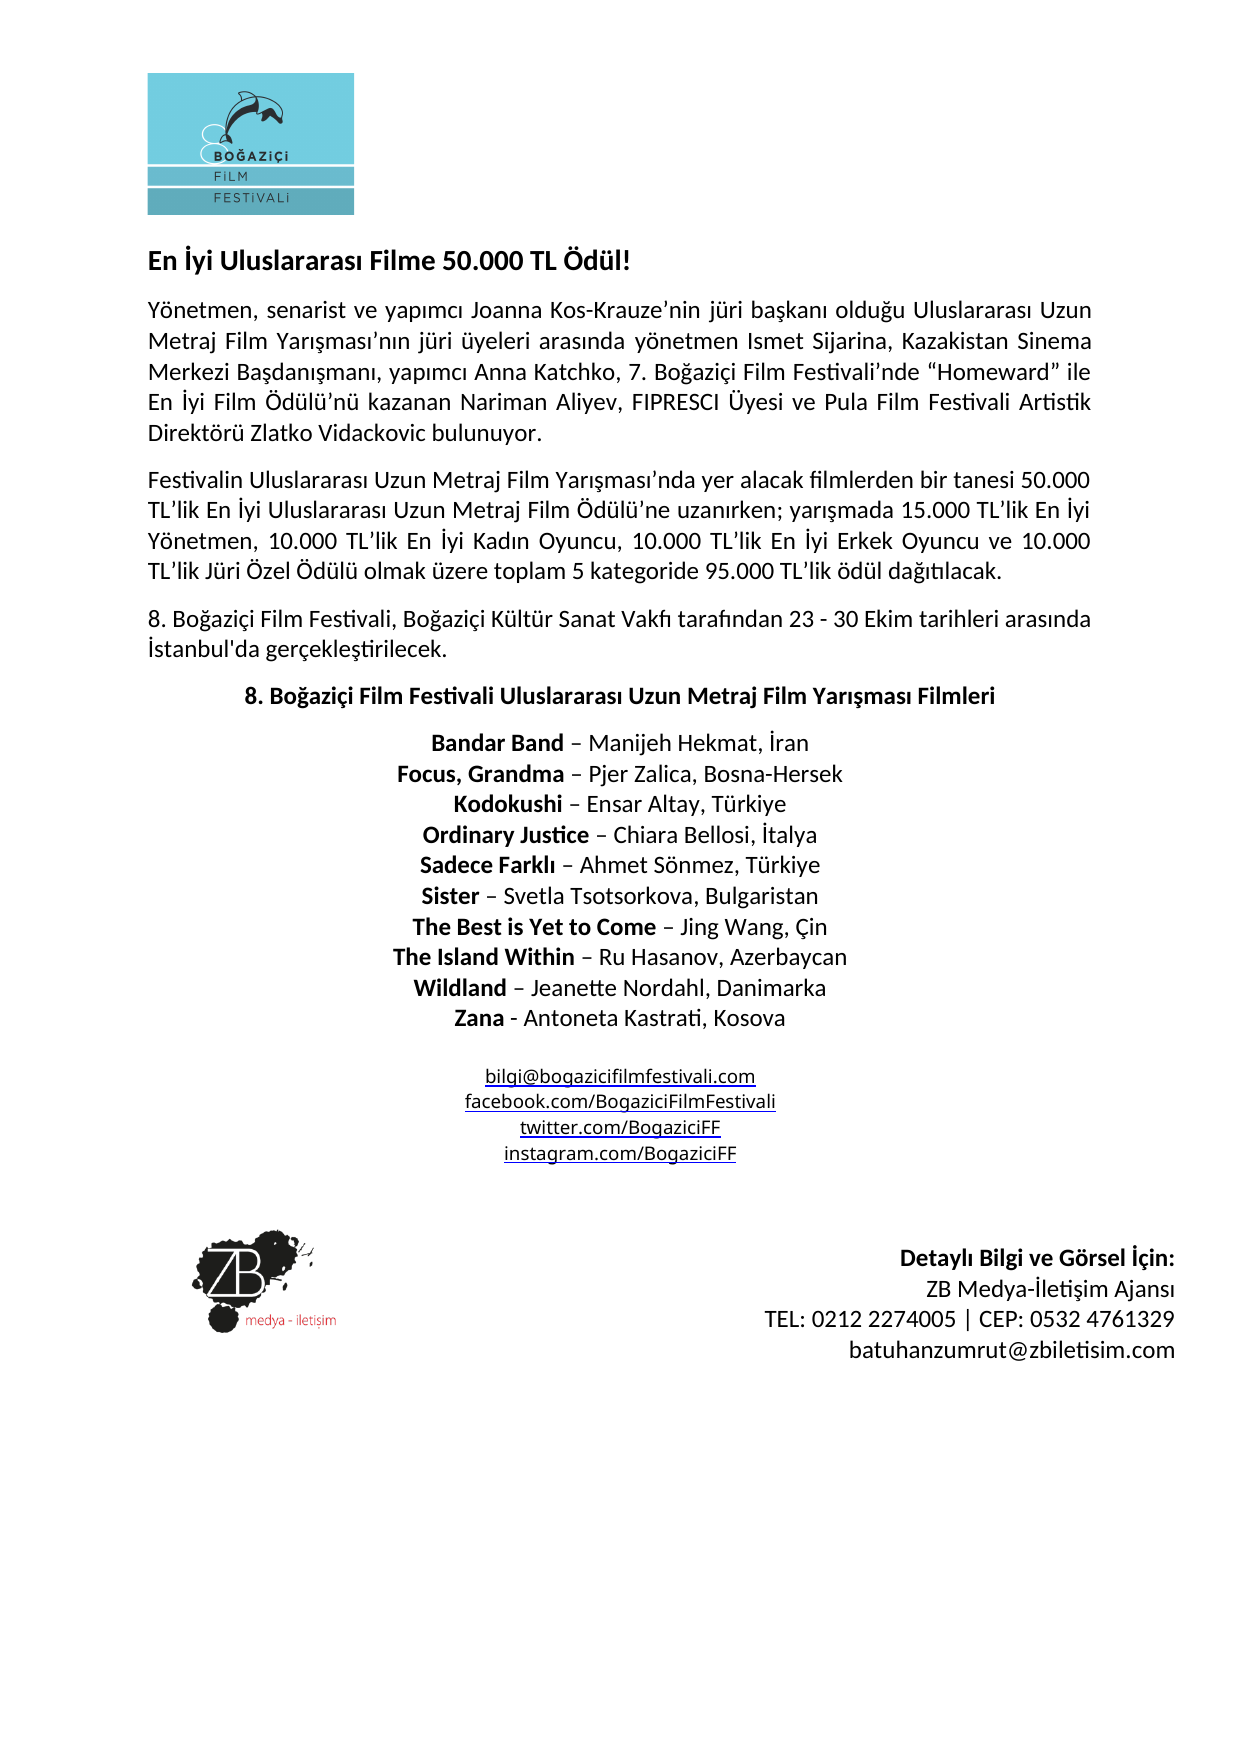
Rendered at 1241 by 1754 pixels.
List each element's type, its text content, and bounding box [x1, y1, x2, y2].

text Yönetmen, senarist ve yapımcı Joanna Kos-Krauze’nin jüri başkanı olduğu Uluslararası Uzun Metraj Film Yarışması’nın jüri üyeleri arasında yönetmen Ismet Sijarina, Kazakistan Sinema Merkezi Başdanışmanı, yapımcı Anna Katchko, 7. Boğaziçi Film Festivali’nde “Homeward” ile En İyi Film Ödülü’nü kazanan Nariman Aliyev, FIPRESCI Üyesi ve Pula Film Festivali Artistik Direktörü Zlatko Vidackovic bulunuyor. [148, 295, 1093, 447]
text instagram.com/BogaziciFF [148, 1140, 1093, 1165]
picture [147, 1165, 380, 1397]
text facebook.com/BogaziciFilmFestivali [148, 1089, 1093, 1114]
text 8. Boğaziçi Film Festivali Uluslararası Uzun Metraj Film Yarışması Filmleri [148, 680, 1093, 711]
text Wildland – Jeanette Nordahl, Danimarka [148, 972, 1093, 1002]
text Focus, Grandma – Pjer Zalica, Bosna-Hersek [148, 758, 1093, 789]
text En İyi Uluslararası Filme 50.000 TL Ödül! [148, 242, 1093, 278]
text bilgi@bogazicifilmfestivali.com [148, 1063, 1093, 1089]
text twitter.com/BogaziciFF [148, 1114, 1093, 1140]
text The Best is Yet to Come – Jing Wang, Çin [148, 911, 1093, 941]
picture [147, 73, 355, 215]
text Bandar Band – Manijeh Hekmat, İran [148, 728, 1093, 758]
text 8. Boğaziçi Film Festivali, Boğaziçi Kültür Sanat Vakfı tarafından 23 - 30 Ekim tarihleri arasında İstanbul'da gerçekleştirilecek. [148, 603, 1093, 664]
text Sadece Farklı – Ahmet Sönmez, Türkiye [148, 850, 1093, 880]
text Ordinary Justice – Chiara Bellosi, İtalya [148, 819, 1093, 850]
text Festivalin Uluslararası Uzun Metraj Film Yarışması’nda yer alacak filmlerden bir tanesi 50.000 TL’lik En İyi Uluslararası Uzun Metraj Film Ödülü’ne uzanırken; yarışmada 15.000 TL’lik En İyi Yönetmen, 10.000 TL’lik En İyi Kadın Oyuncu, 10.000 TL’lik En İyi Erkek Oyuncu ve 10.000 TL’lik Jüri Özel Ödülü olmak üzere toplam 5 kategoride 95.000 TL’lik ödül dağıtılacak. [148, 464, 1093, 586]
text Sister – Svetla Tsotsorkova, Bulgaristan [148, 880, 1093, 911]
text The Island Within – Ru Hasanov, Azerbaycan [148, 941, 1093, 972]
text Kodokushi – Ensar Altay, Türkiye [148, 789, 1093, 819]
text Zana - Antoneta Kastrati, Kosova [148, 1002, 1093, 1033]
